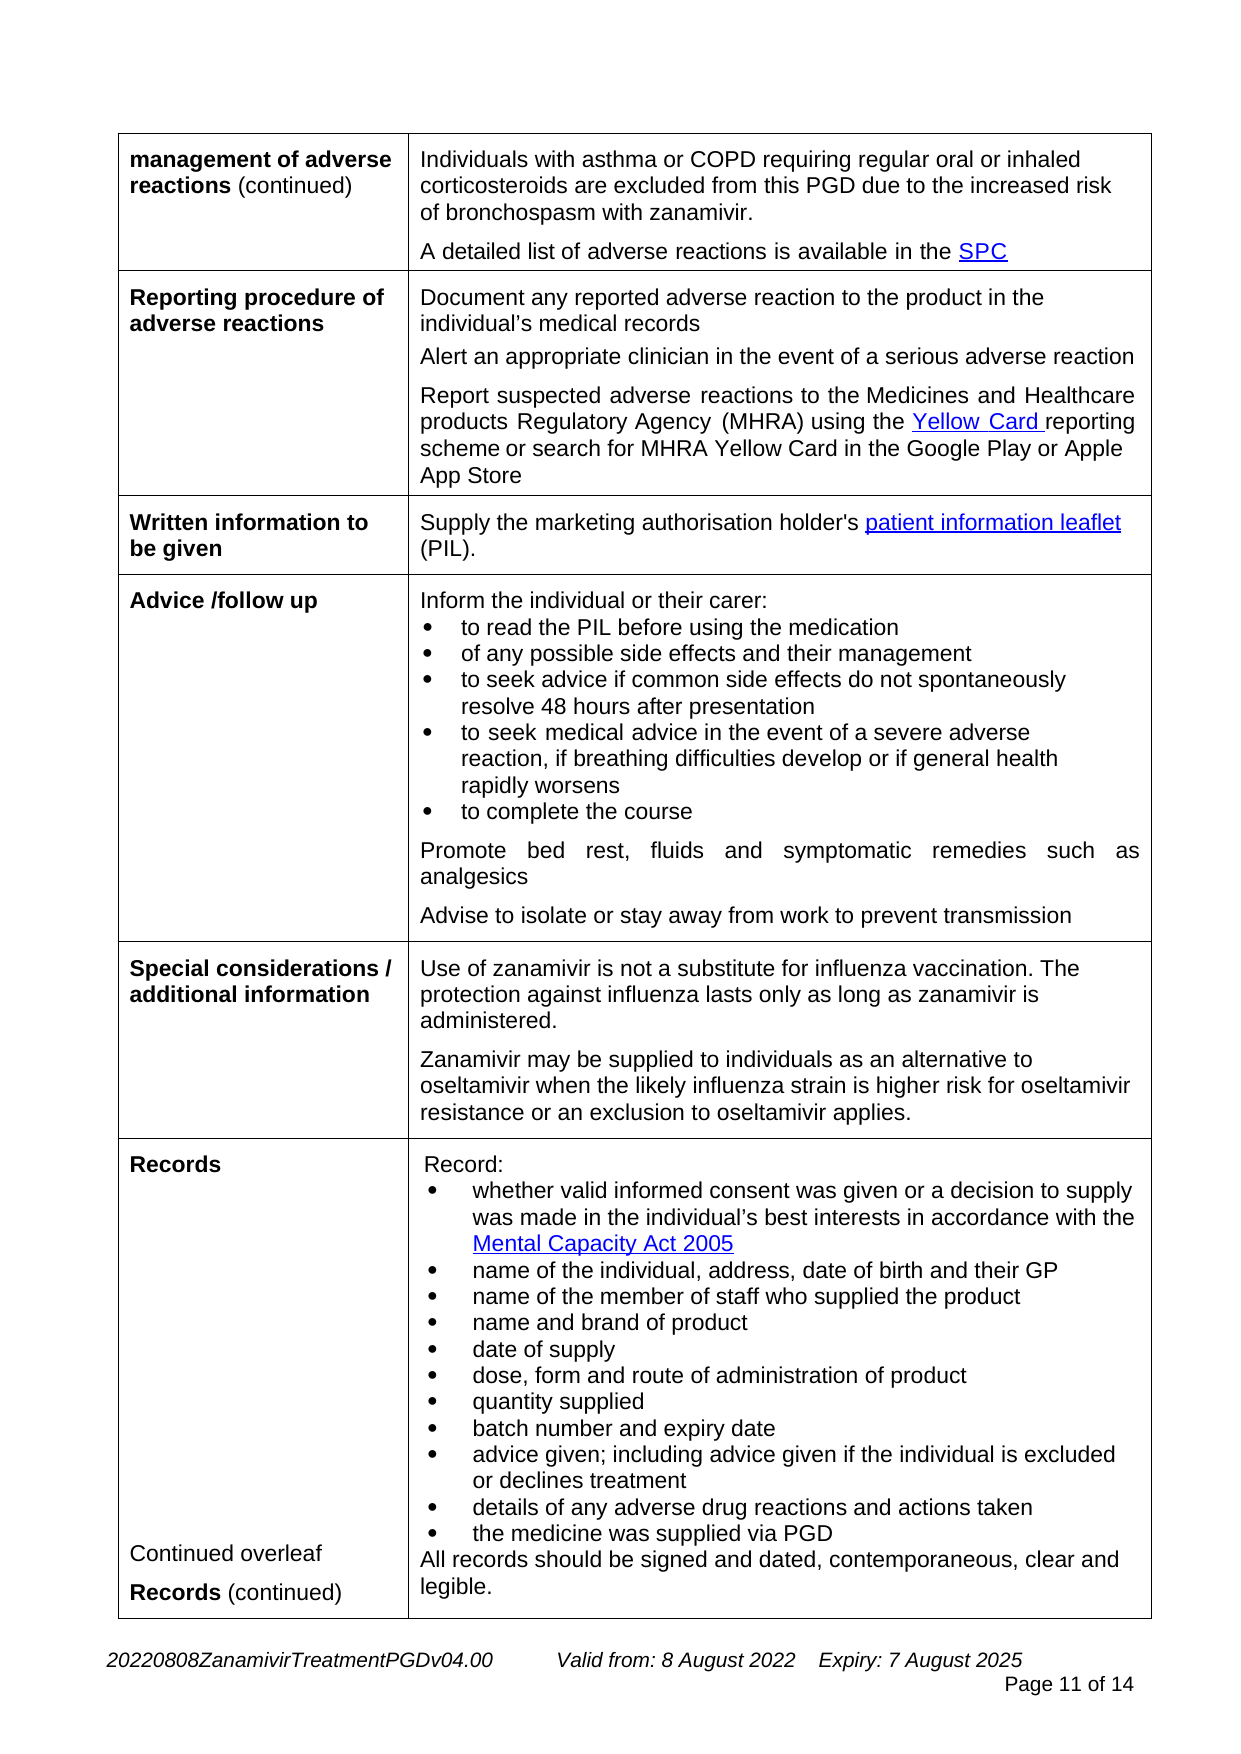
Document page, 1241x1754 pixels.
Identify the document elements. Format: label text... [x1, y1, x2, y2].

table_cell Reporting procedure of adverse reactions [119, 271, 408, 495]
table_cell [409, 134, 1151, 270]
table_cell Advice /follow up [119, 575, 408, 941]
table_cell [409, 1139, 1151, 1617]
table_cell Document any reported adverse reaction to the product in the individual’s medical records Alert an appropriate clinician in the event of a serious adverse reaction Report suspected adverse reactions to the Medicines and Healthcare products Regulatory Agency (MHRA) using the Yellow Card reporting scheme or search for MHRA Yellow Card in the Google Play or Apple App Store [409, 271, 1151, 495]
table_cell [119, 1139, 408, 1617]
table_cell Special considerations / additional information [119, 942, 408, 1138]
table_cell Use of zanamivir is not a substitute for influenza vaccination. The protection against influenza lasts only as long as zanamivir is administered. Zanamivir may be supplied to individuals as an alternative to oseltamivir when the likely influenza strain is higher risk for oseltamivir resistance or an exclusion to oseltamivir applies. [409, 942, 1151, 1138]
table_cell Written information to be given [119, 496, 408, 574]
table_cell Supply the marketing authorisation holder's patient information leaflet (PIL). [409, 496, 1151, 574]
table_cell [119, 134, 408, 270]
table_cell Inform the individual or their carer: to read the PIL before using the medication of any possible side effects and their management to seek advice if common side effects do not spontaneously resolve 48 hours after presentation to seek medical advice in the event of a severe adverse reaction, if breathing difficulties develop or if general health rapidly worsens to complete the course Promote bed rest, fluids and symptomatic remedies such as analgesics Advise to isolate or stay away from work to prevent transmission [409, 575, 1151, 941]
